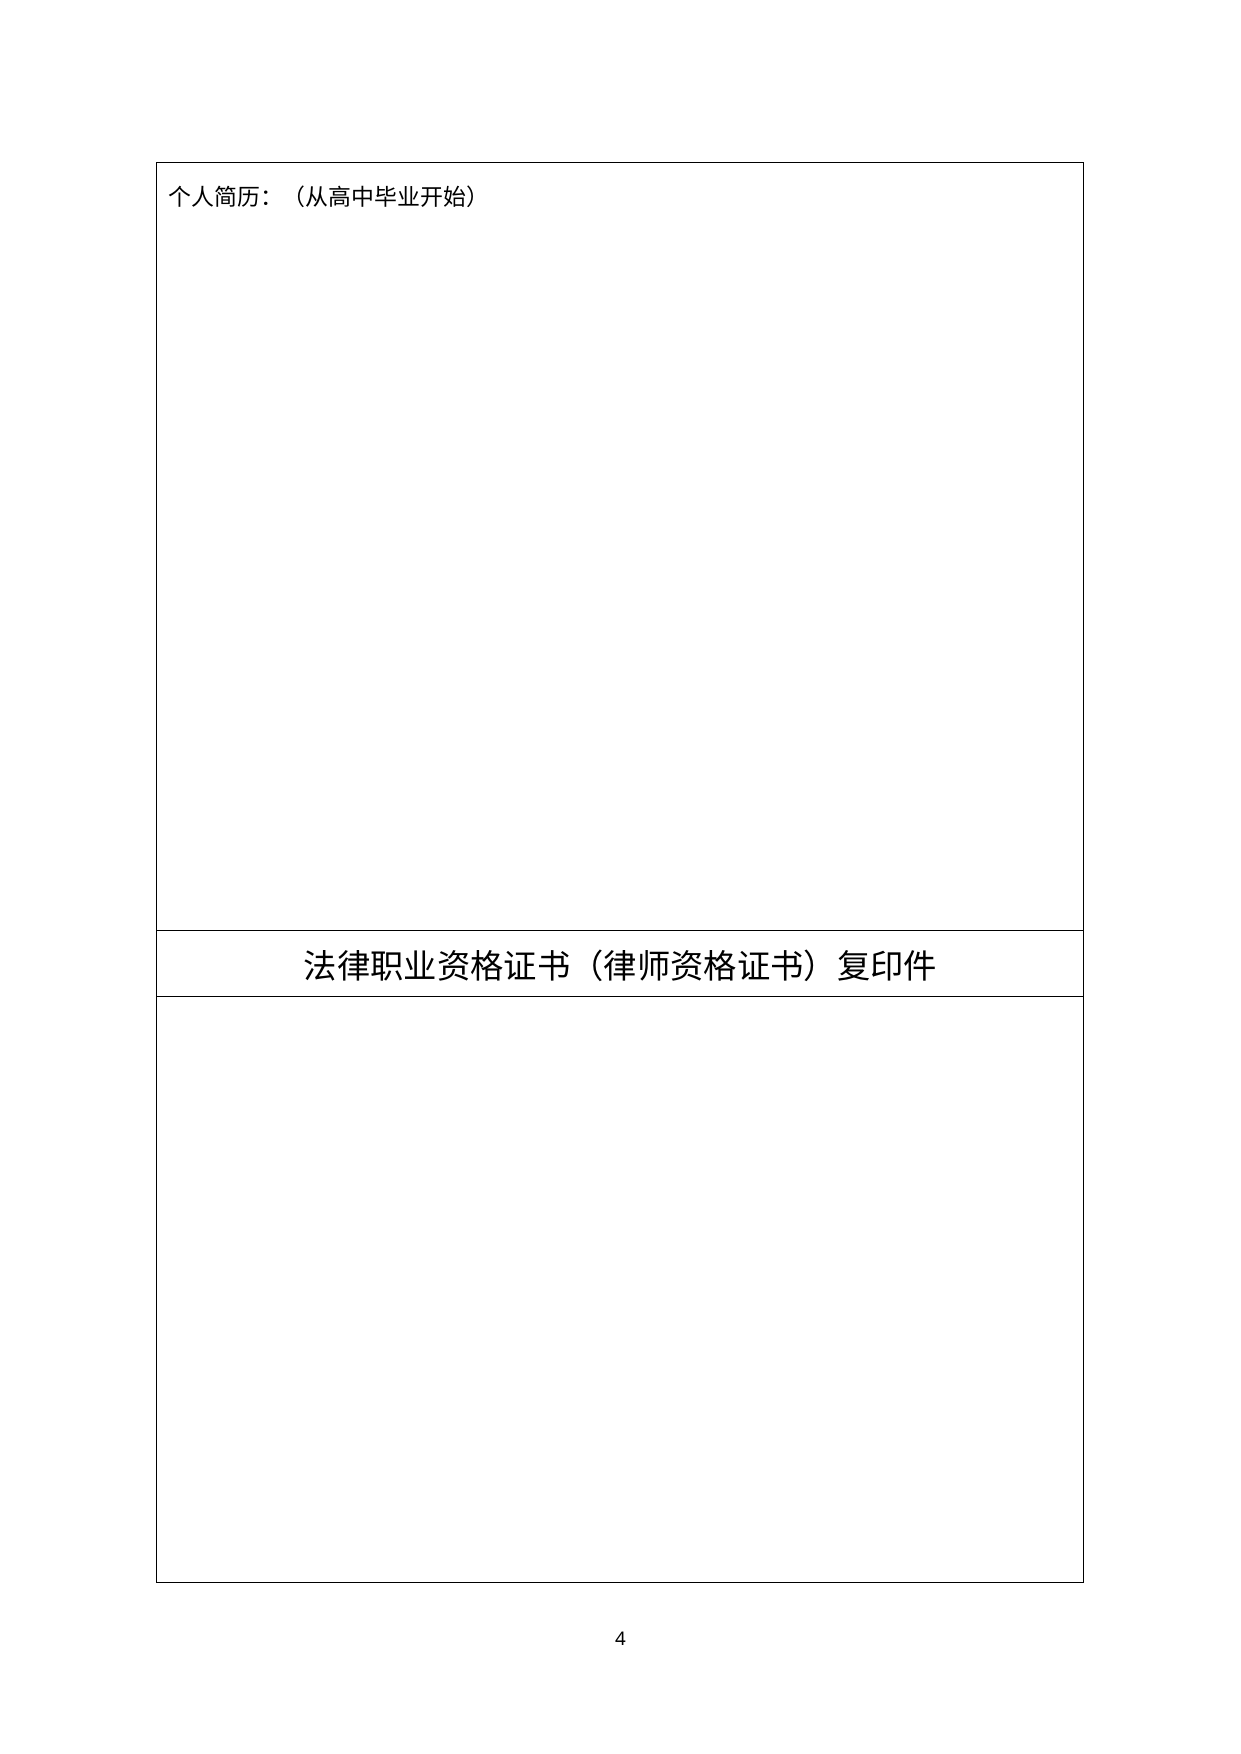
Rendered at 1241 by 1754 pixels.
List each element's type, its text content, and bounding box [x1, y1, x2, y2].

table_cell 个人简历：（从高中毕业开始） [157, 163, 1083, 930]
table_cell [157, 997, 1083, 1582]
table_cell 法律职业资格证书（律师资格证书）复印件 [157, 931, 1083, 996]
